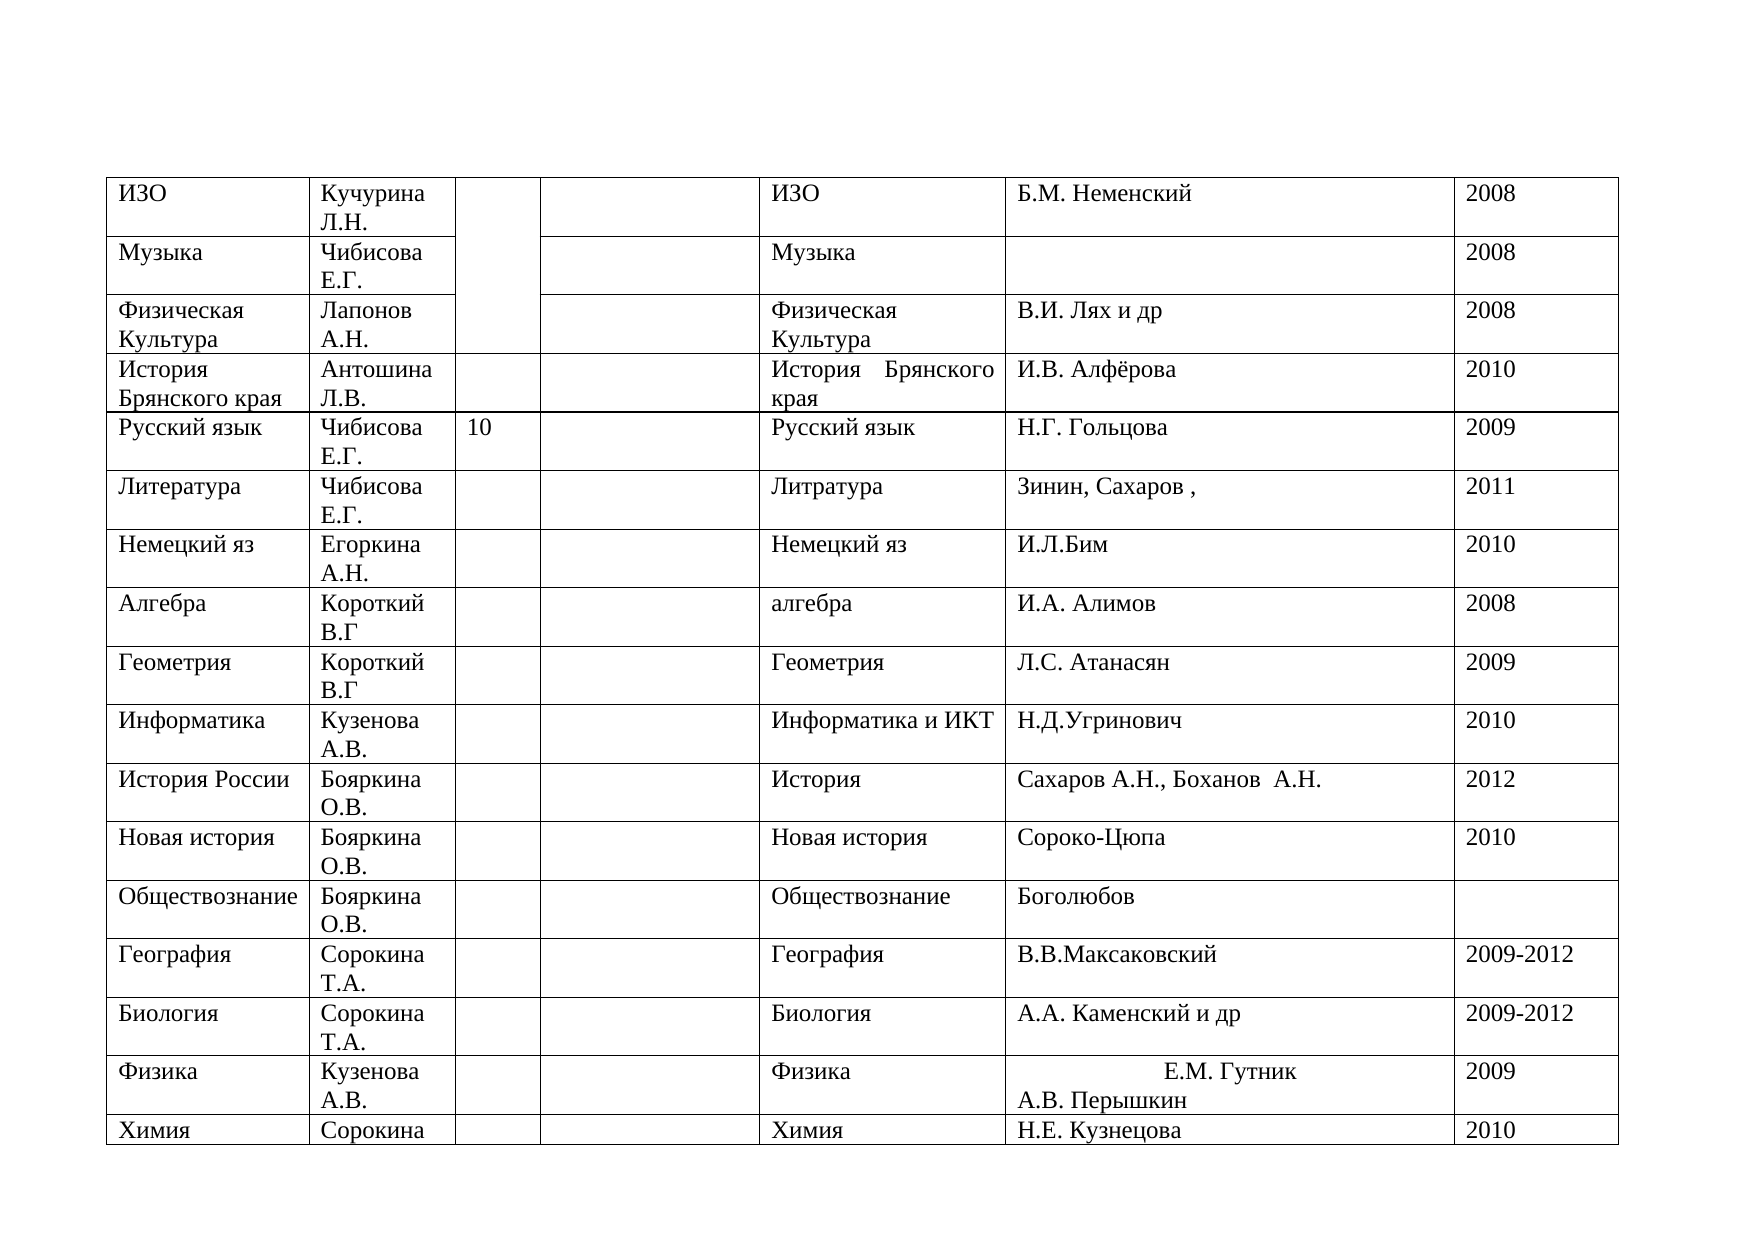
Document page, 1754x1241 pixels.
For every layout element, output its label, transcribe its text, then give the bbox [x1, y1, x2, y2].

table_cell Русский язык [107, 413, 309, 470]
table_cell Информатика и ИКТ [760, 705, 1005, 763]
table_cell [456, 1115, 540, 1144]
table_cell Егоркина А.Н. [310, 530, 455, 587]
table_cell 2010 [1455, 354, 1618, 411]
table_cell [456, 354, 540, 411]
table_cell 2009 [1455, 647, 1618, 704]
table_cell Музыка [760, 237, 1005, 294]
table_cell В.В.Максаковский [1006, 939, 1454, 997]
table_cell [456, 647, 540, 704]
table_cell Информатика [107, 705, 309, 763]
table_cell Л.С. Атанасян [1006, 647, 1454, 704]
table_cell ИЗО [760, 178, 1005, 236]
table_cell Химия [107, 1115, 309, 1144]
table_cell Н.Д.Угринович [1006, 705, 1454, 763]
table_cell 2008 [1455, 178, 1618, 236]
table_cell А.А. Каменский и др [1006, 998, 1454, 1055]
table_cell История [760, 764, 1005, 821]
table_cell Е.М. Гутник А.В. Перышкин [1006, 1056, 1454, 1114]
table_cell 2009 [1455, 413, 1618, 470]
table_cell Химия [760, 1115, 1005, 1144]
table_cell 2011 [1455, 471, 1618, 528]
table_cell И.Л.Бим [1006, 530, 1454, 587]
table_cell Русский язык [760, 413, 1005, 470]
table_cell История Брянского края [107, 354, 309, 411]
table_cell [456, 705, 540, 763]
table_cell 2009-2012 [1455, 998, 1618, 1055]
table_cell [456, 998, 540, 1055]
table_cell И.В. Алфёрова [1006, 354, 1454, 411]
table_cell Сорокина Т.А. [310, 939, 455, 997]
table_cell 2008 [1455, 295, 1618, 353]
table_cell [541, 413, 759, 470]
table_cell Н.Г. Гольцова [1006, 413, 1454, 470]
table_cell [541, 1056, 759, 1114]
table_cell Геометрия [760, 647, 1005, 704]
table_cell [456, 530, 540, 587]
table_cell Обществознание [107, 881, 309, 938]
table_cell Боголюбов [1006, 881, 1454, 938]
table_cell 2009 [1455, 1056, 1618, 1114]
table_cell В.И. Лях и др [1006, 295, 1454, 353]
table_cell Чибисова Е.Г. [310, 413, 455, 470]
table_cell [456, 471, 540, 528]
table_cell Сороко-Цюпа [1006, 822, 1454, 880]
table_cell Сахаров А.Н., Боханов А.Н. [1006, 764, 1454, 821]
table_cell Короткий В.Г [310, 647, 455, 704]
table_cell [456, 1056, 540, 1114]
table_cell [456, 939, 540, 997]
table_cell [541, 178, 759, 236]
table_cell Чибисова Е.Г. [310, 471, 455, 528]
table_cell История Брянского края [760, 354, 1005, 411]
table_cell [541, 588, 759, 646]
table_cell [541, 939, 759, 997]
table_cell [541, 471, 759, 528]
table_cell 2010 [1455, 705, 1618, 763]
table_cell [541, 354, 759, 411]
table_cell [1006, 237, 1454, 294]
table_cell Биология [760, 998, 1005, 1055]
table_cell Кучурина Л.Н. [310, 178, 455, 236]
table_cell Антошина Л.В. [310, 354, 455, 411]
table_cell [456, 881, 540, 938]
table_cell Новая история [107, 822, 309, 880]
table_cell алгебра [760, 588, 1005, 646]
table_cell Лапонов А.Н. [310, 295, 455, 353]
table_cell ИЗО [107, 178, 309, 236]
table_cell Физическая Культура [107, 295, 309, 353]
table_cell Литература [107, 471, 309, 528]
table_cell 2010 [1455, 530, 1618, 587]
table_cell Биология [107, 998, 309, 1055]
table_cell Сорокина Т.А. [310, 998, 455, 1055]
table_cell Алгебра [107, 588, 309, 646]
table_cell Кузенова А.В. [310, 1056, 455, 1114]
table_cell 2010 [1455, 1115, 1618, 1144]
table_cell [541, 764, 759, 821]
table_cell Зинин, Сахаров , [1006, 471, 1454, 528]
table_cell 10 [456, 413, 540, 470]
table_cell [541, 822, 759, 880]
table_cell Сорокина Т.А. [310, 1115, 455, 1144]
table_cell Кузенова А.В. [310, 705, 455, 763]
table_cell 2012 [1455, 764, 1618, 821]
table_cell История России [107, 764, 309, 821]
table_cell [541, 295, 759, 353]
table_cell [541, 237, 759, 294]
table_cell [1455, 881, 1618, 938]
table_cell Короткий В.Г [310, 588, 455, 646]
table_cell [541, 647, 759, 704]
table_cell [541, 705, 759, 763]
table_cell Новая история [760, 822, 1005, 880]
table_cell 2010 [1455, 822, 1618, 880]
table_cell Немецкий яз [760, 530, 1005, 587]
table_cell [541, 530, 759, 587]
table_cell Немецкий яз [107, 530, 309, 587]
table_cell География [107, 939, 309, 997]
table_cell Физика [107, 1056, 309, 1114]
table_cell Бояркина О.В. [310, 764, 455, 821]
table_cell И.А. Алимов [1006, 588, 1454, 646]
table_cell 2008 [1455, 588, 1618, 646]
table_cell Бояркина О.В. [310, 881, 455, 938]
table_cell Бояркина О.В. [310, 822, 455, 880]
table_cell Физическая Культура [760, 295, 1005, 353]
table_cell Литратура [760, 471, 1005, 528]
table_cell Н.Е. Кузнецова [1006, 1115, 1454, 1144]
table_cell Б.М. Неменский [1006, 178, 1454, 236]
table_cell Чибисова Е.Г. [310, 237, 455, 294]
table_cell Обществознание [760, 881, 1005, 938]
table_cell [541, 881, 759, 938]
table_cell [541, 998, 759, 1055]
table_cell 2009-2012 [1455, 939, 1618, 997]
table_cell Физика [760, 1056, 1005, 1114]
table_cell [456, 764, 540, 821]
table_cell 2008 [1455, 237, 1618, 294]
table_cell География [760, 939, 1005, 997]
table_cell Музыка [107, 237, 309, 294]
table_cell Геометрия [107, 647, 309, 704]
table_cell [456, 588, 540, 646]
table_cell [541, 1115, 759, 1144]
table_cell [456, 822, 540, 880]
